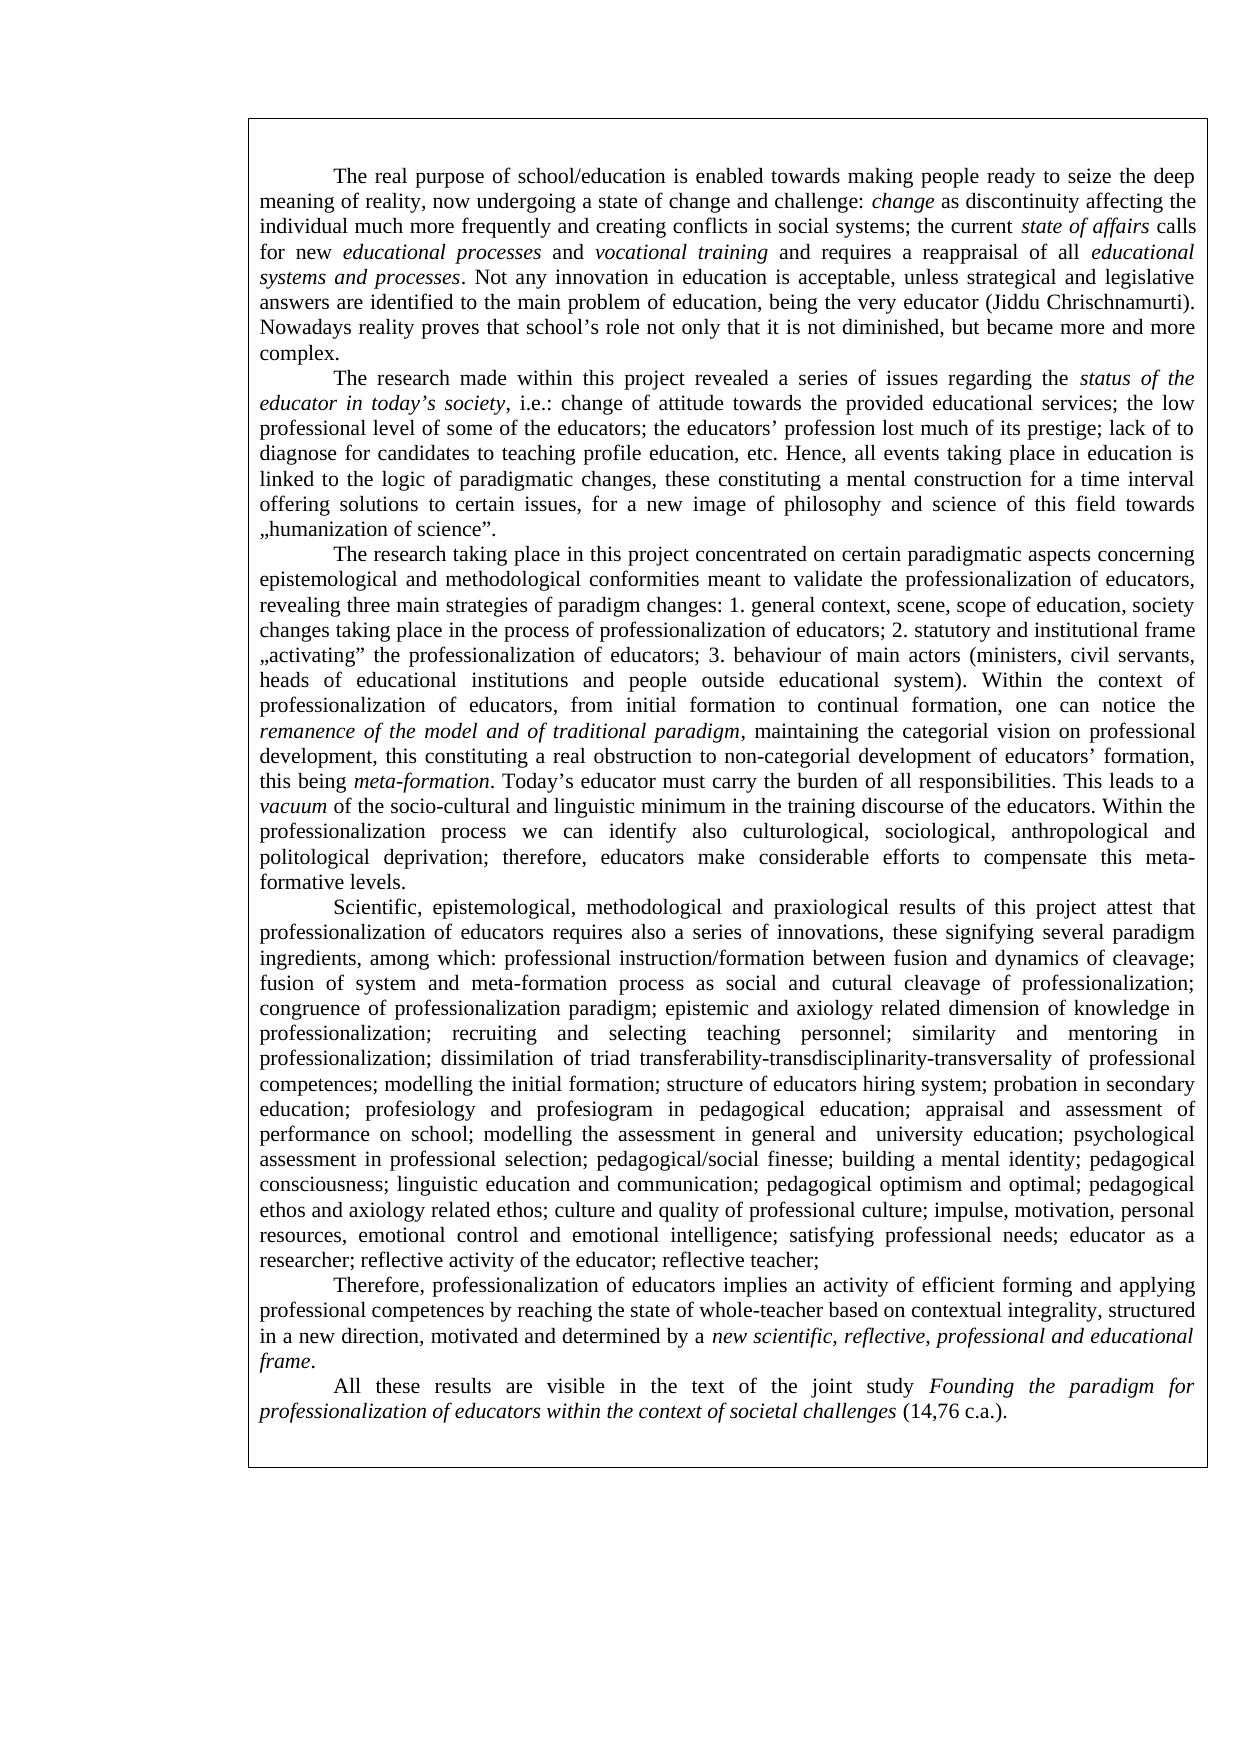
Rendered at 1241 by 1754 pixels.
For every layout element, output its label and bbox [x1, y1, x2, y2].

table_header [249, 119, 1207, 1467]
